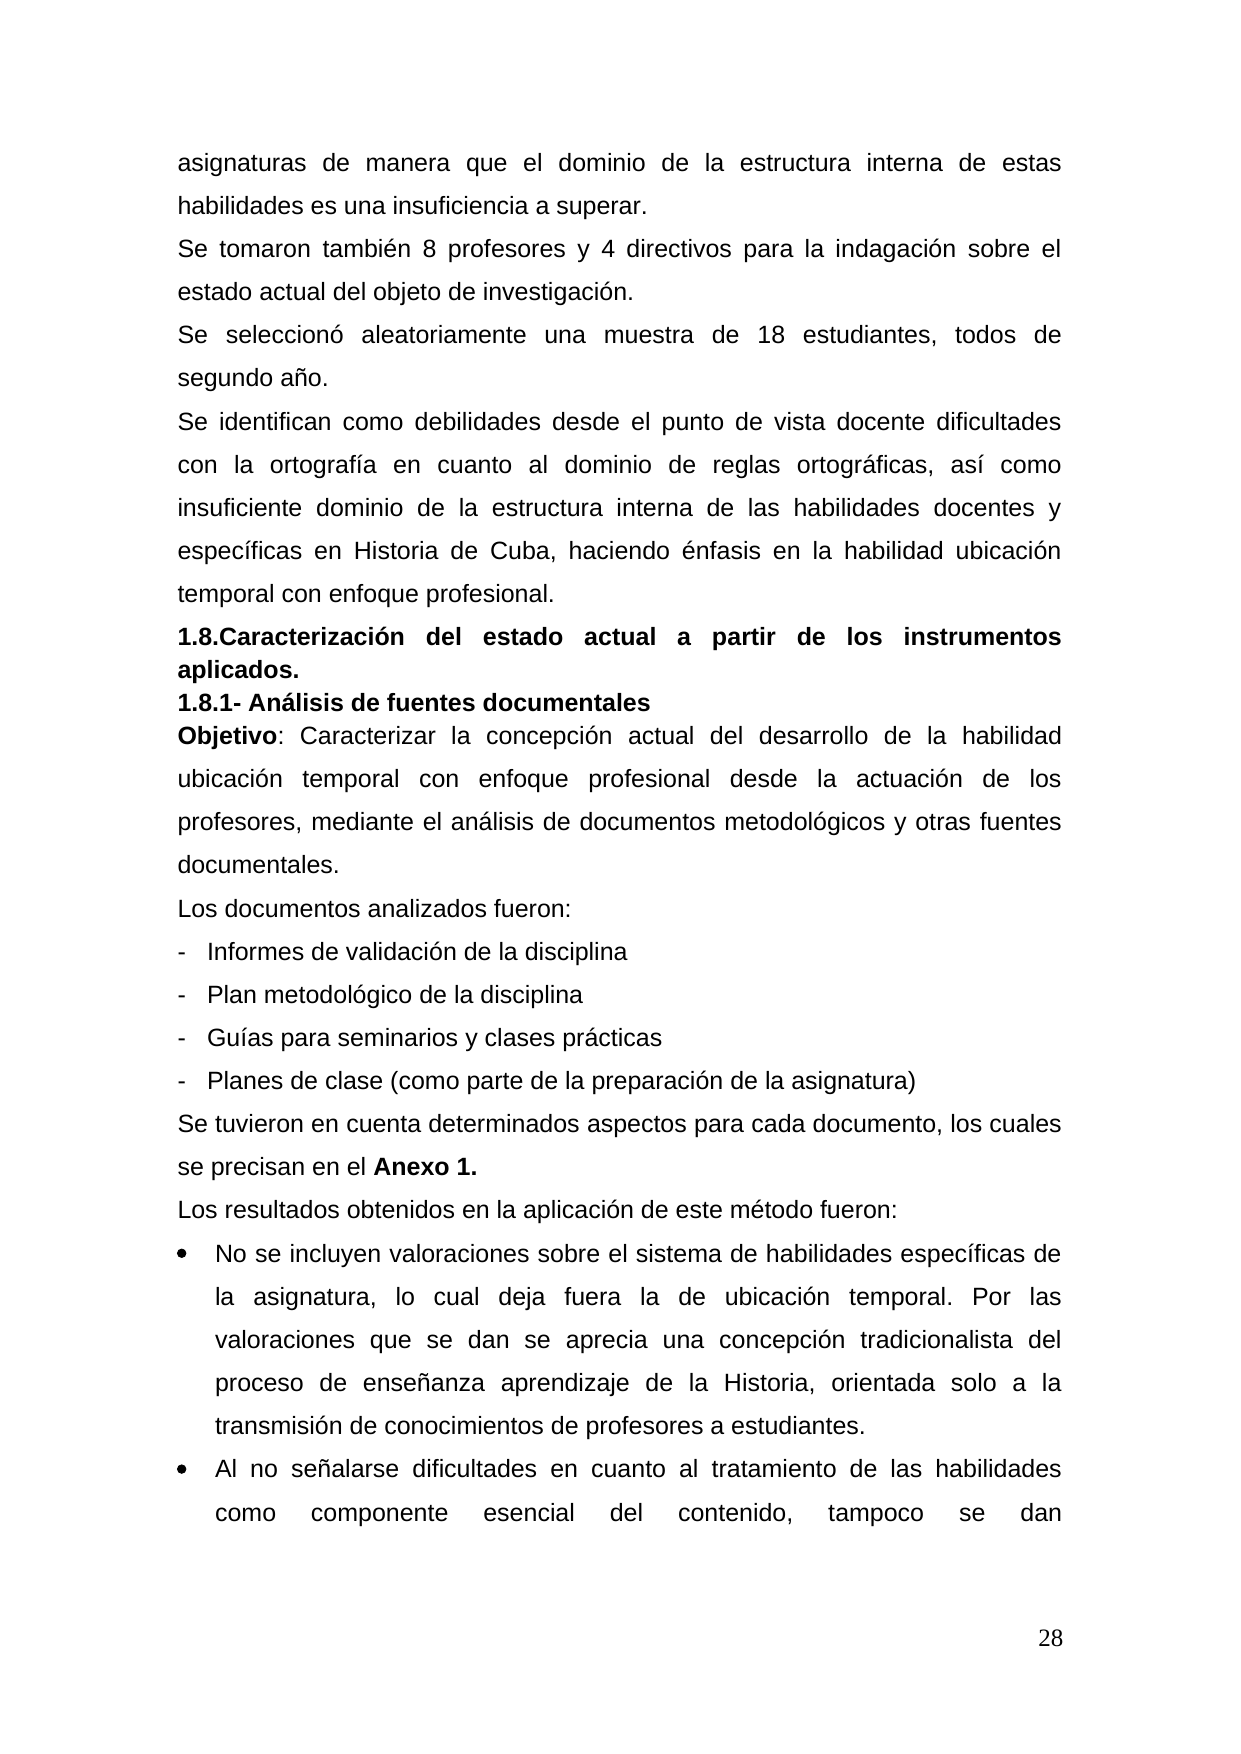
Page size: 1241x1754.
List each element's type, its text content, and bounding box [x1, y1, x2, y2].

text Los documentos analizados fueron: [177, 894, 1063, 922]
text Se seleccionó aleatoriamente una muestra de 18 estudiantes, todos de segundo año. [177, 320, 1063, 392]
text Se identifican como debilidades desde el punto de vista docente dificultades con la ortografía en cuanto al dominio de reglas ortográficas, así como insuficiente dominio de la estructura interna de las habilidades docentes y específicas en Historia de Cuba, haciendo énfasis en la habilidad ubicación temporal con enfoque profesional. [177, 406, 1063, 608]
text Se tuvieron en cuenta determinados aspectos para cada documento, los cuales se precisan en el Anexo 1. [177, 1109, 1063, 1181]
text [177, 148, 1063, 219]
list Guías para seminarios y clases prácticas [177, 1023, 1063, 1052]
text 1.8.Caracterización del estado actual a partir de los instrumentos aplicados. [177, 622, 1063, 684]
text Los resultados obtenidos en la aplicación de este método fueron: [177, 1196, 1063, 1224]
text 1.8.1- Análisis de fuentes documentales [177, 688, 1063, 717]
text Se tomaron también 8 profesores y 4 directivos para la indagación sobre el estado actual del objeto de investigación. [177, 234, 1063, 306]
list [177, 1454, 1063, 1526]
text Objetivo: Caracterizar la concepción actual del desarrollo de la habilidad ubicación temporal con enfoque profesional desde la actuación de los profesores, mediante el análisis de documentos metodológicos y otras fuentes documentales. [177, 721, 1063, 879]
list No se incluyen valoraciones sobre el sistema de habilidades específicas de la asignatura, lo cual deja fuera la de ubicación temporal. Por las valoraciones que se dan se aprecia una concepción tradicionalista del proceso de enseñanza aprendizaje de la Historia, orientada solo a la transmisión de conocimientos de profesores a estudiantes. [177, 1239, 1063, 1440]
list Plan metodológico de la disciplina [177, 980, 1063, 1009]
list Planes de clase (como parte de la preparación de la asignatura) [177, 1066, 1063, 1095]
list Informes de validación de la disciplina [177, 937, 1063, 966]
